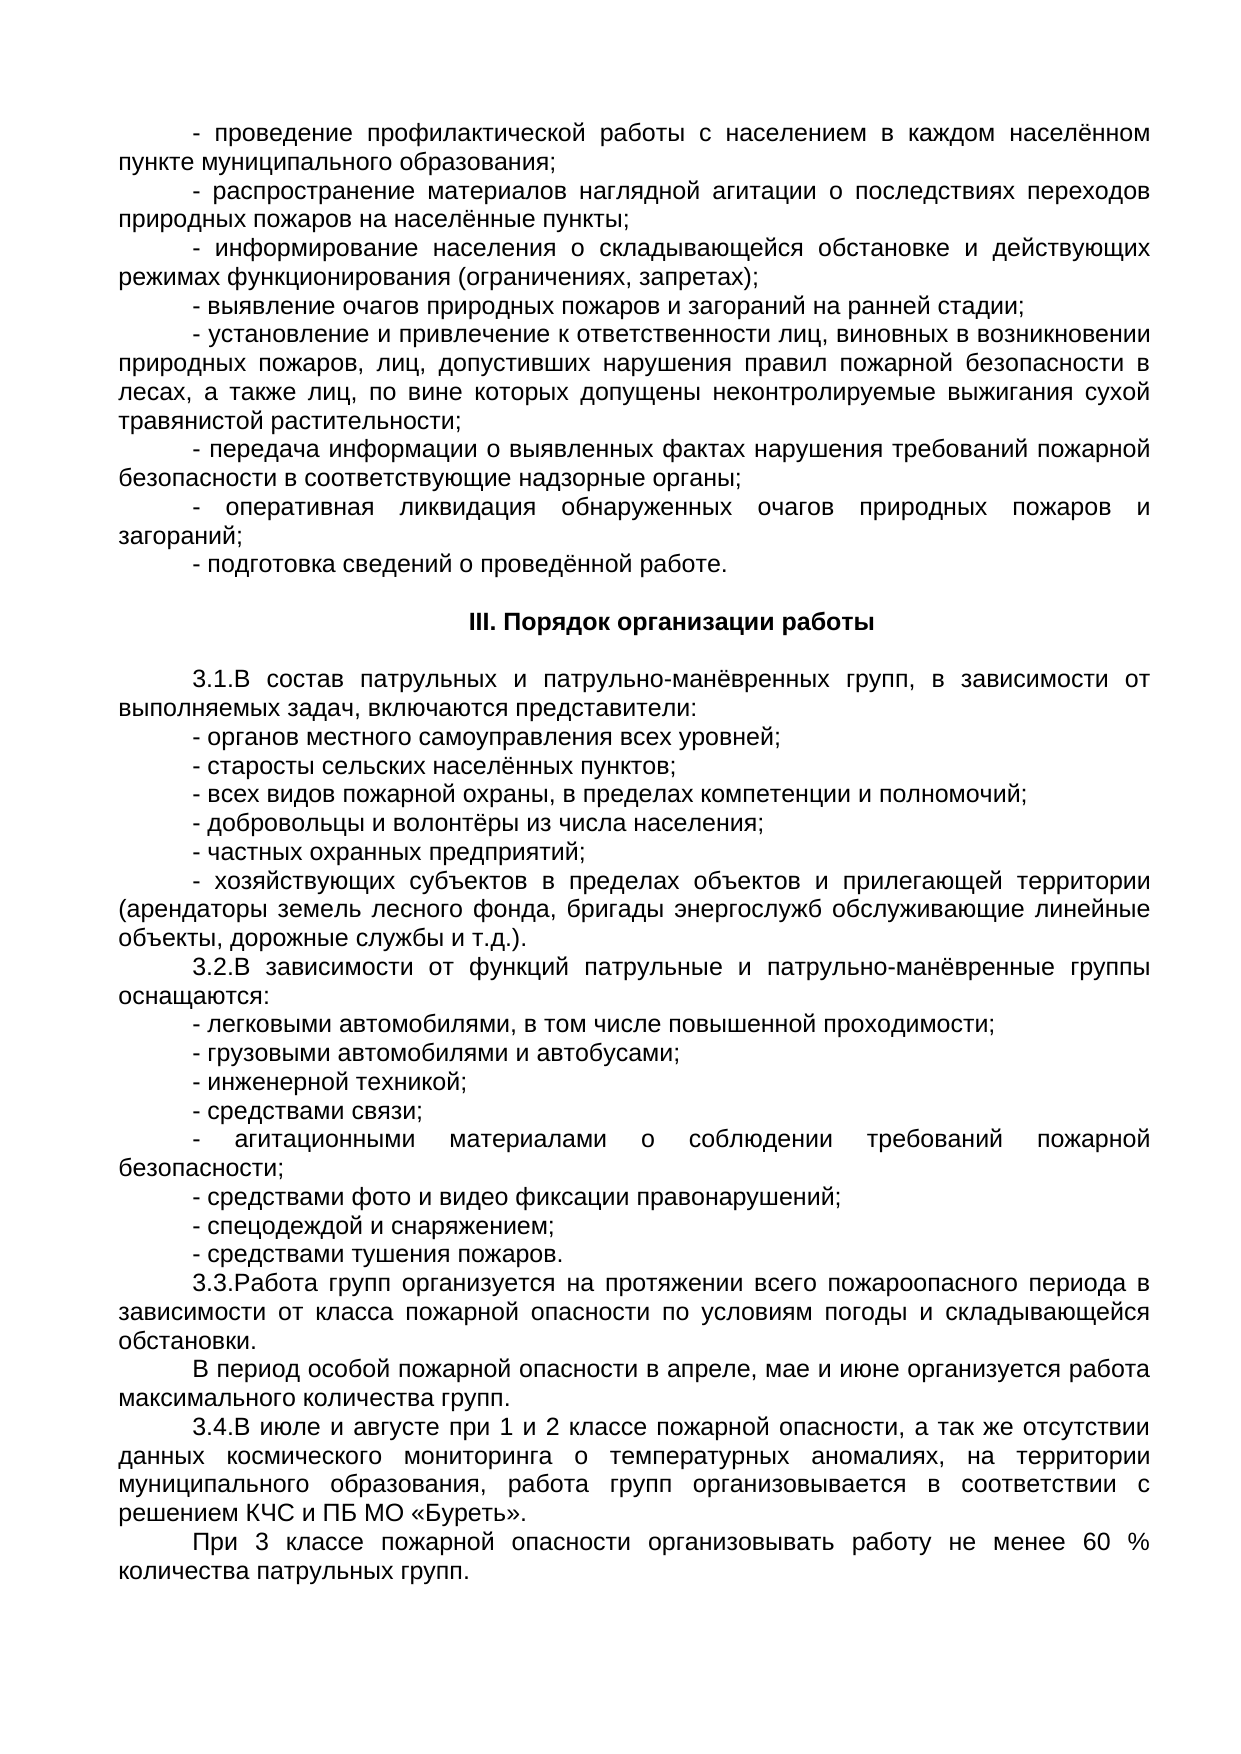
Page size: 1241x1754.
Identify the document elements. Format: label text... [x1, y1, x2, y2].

text - оперативная ликвидация обнаруженных очагов природных пожаров и загораний; [118, 492, 1152, 549]
text - органов местного самоуправления всех уровней; [118, 722, 1152, 751]
text - легковыми автомобилями, в том числе повышенной проходимости; [118, 1009, 1152, 1038]
text III. Порядок организации работы [118, 607, 1152, 636]
text - средствами тушения пожаров. [118, 1239, 1152, 1268]
text - проведение профилактической работы с населением в каждом населённом пункте муниципального образования; [118, 118, 1152, 176]
text - грузовыми автомобилями и автобусами; [118, 1038, 1152, 1067]
text - установление и привлечение к ответственности лиц, виновных в возникновении природных пожаров, лиц, допустивших нарушения правил пожарной безопасности в лесах, а также лиц, по вине которых допущены неконтролируемые выжигания сухой травянистой растительности; [118, 319, 1152, 434]
text 3.3.Работа групп организуется на протяжении всего пожароопасного периода в зависимости от класса пожарной опасности по условиям погоды и складывающейся обстановки. [118, 1268, 1152, 1354]
text - выявление очагов природных пожаров и загораний на ранней стадии; [118, 291, 1152, 319]
text - средствами связи; [118, 1096, 1152, 1124]
text В период особой пожарной опасности в апреле, мае и июне организуется работа максимального количества групп. [118, 1354, 1152, 1412]
text - подготовка сведений о проведённой работе. [118, 549, 1152, 578]
text - информирование населения о складывающейся обстановке и действующих режимах функционирования (ограничениях, запретах); [118, 233, 1152, 291]
text 3.1.В состав патрульных и патрульно-манёвренных групп, в зависимости от выполняемых задач, включаются представители: [118, 664, 1152, 722]
text 3.4.В июле и августе при 1 и 2 классе пожарной опасности, а так же отсутствии данных космического мониторинга о температурных аномалиях, на территории муниципального образования, работа групп организовывается в соответствии с решением КЧС и ПБ МО «Буреть». [118, 1412, 1152, 1527]
text - всех видов пожарной охраны, в пределах компетенции и полномочий; [118, 779, 1152, 808]
text При 3 классе пожарной опасности организовывать работу не менее 60 % количества патрульных групп. [118, 1527, 1152, 1584]
text - частных охранных предприятий; [118, 837, 1152, 866]
text - спецодеждой и снаряжением; [118, 1211, 1152, 1239]
text - инженерной техникой; [118, 1067, 1152, 1096]
text - передача информации о выявленных фактах нарушения требований пожарной безопасности в соответствующие надзорные органы; [118, 434, 1152, 492]
text 3.2.В зависимости от функций патрульные и патрульно-манёвренные группы оснащаются: [118, 952, 1152, 1009]
text - агитационными материалами о соблюдении требований пожарной безопасности; [118, 1124, 1152, 1182]
text - хозяйствующих субъектов в пределах объектов и прилегающей территории (арендаторы земель лесного фонда, бригады энергослужб обслуживающие линейные объекты, дорожные службы и т.д.). [118, 866, 1152, 952]
text - старосты сельских населённых пунктов; [118, 751, 1152, 779]
text - распространение материалов наглядной агитации о последствиях переходов природных пожаров на населённые пункты; [118, 176, 1152, 233]
text - средствами фото и видео фиксации правонарушений; [118, 1182, 1152, 1211]
text - добровольцы и волонтёры из числа населения; [118, 808, 1152, 837]
